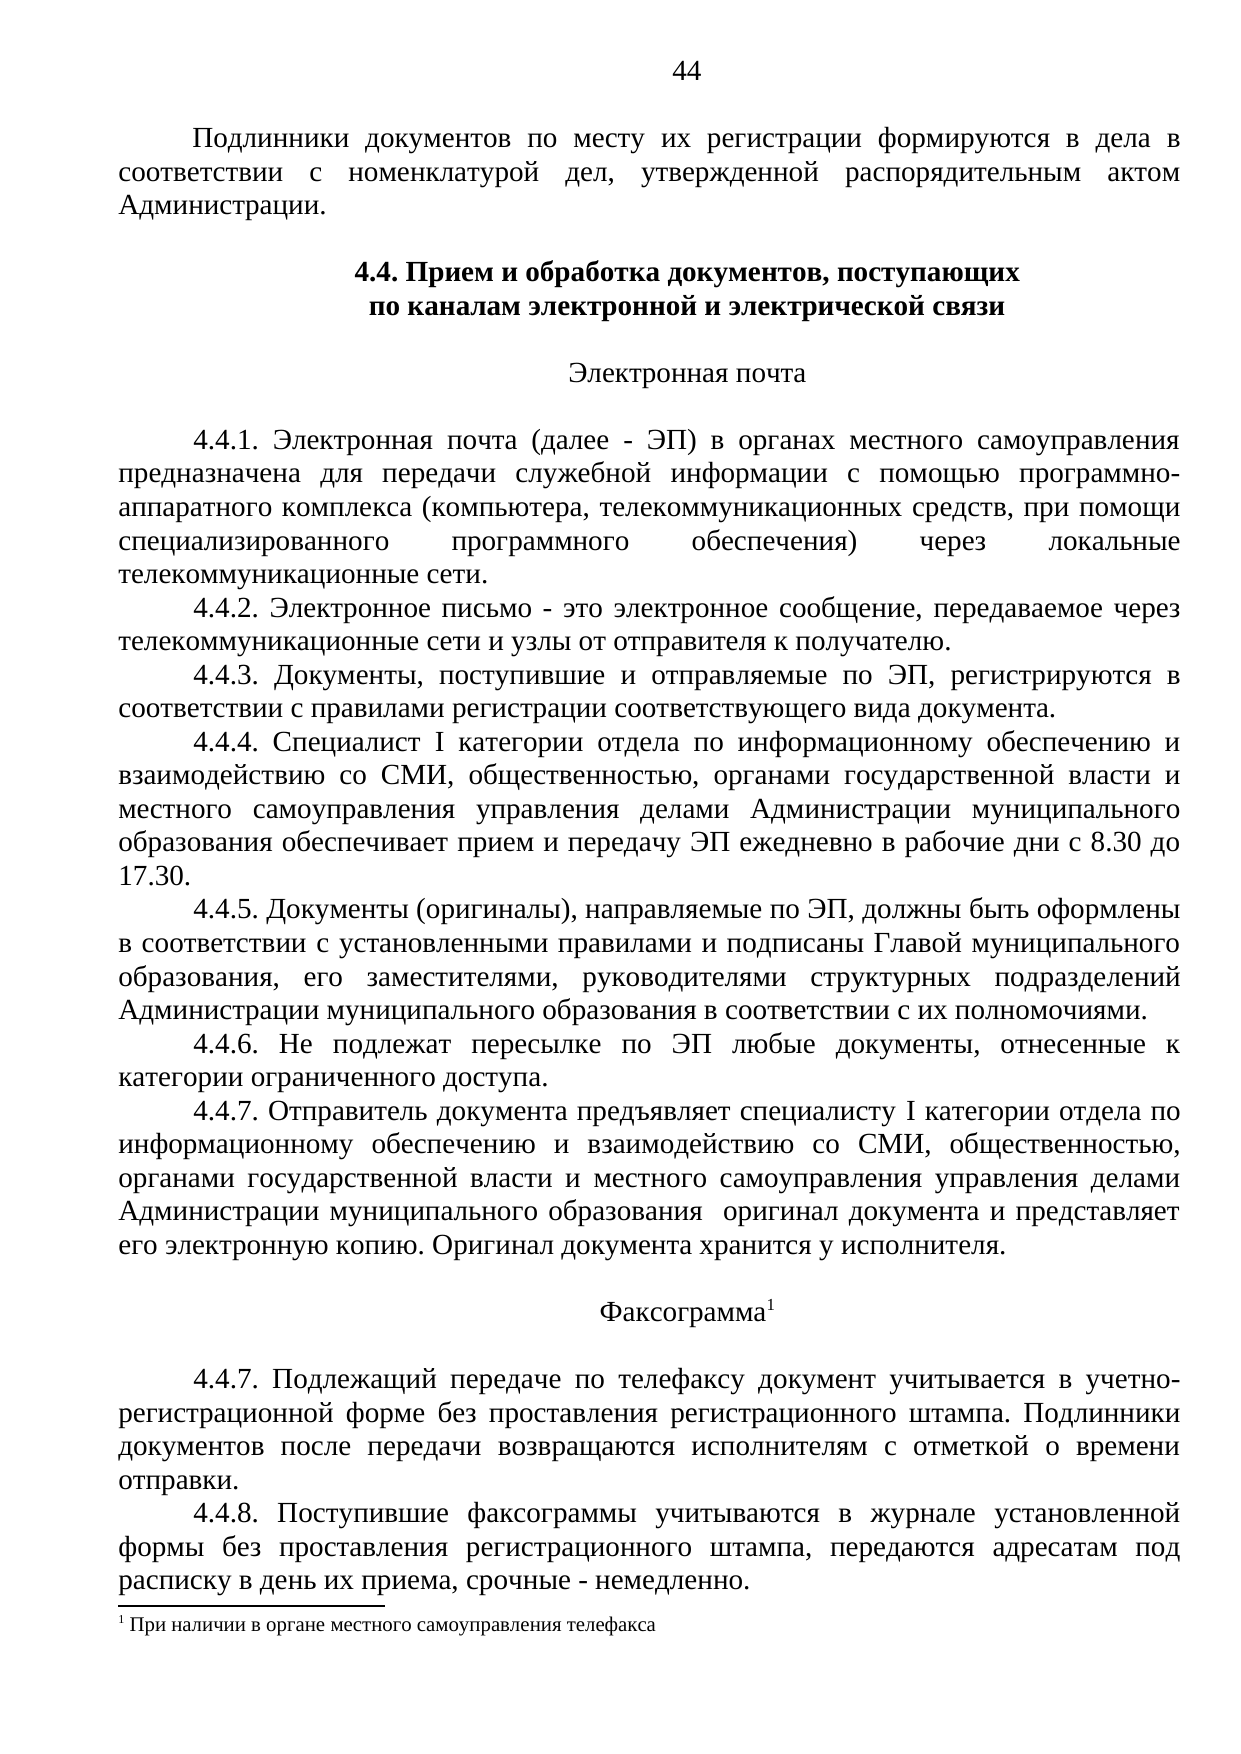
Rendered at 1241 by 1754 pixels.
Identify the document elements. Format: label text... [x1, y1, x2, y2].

text 4.4.1. Электронная почта (далее - ЭП) в органах местного самоуправления предназначена для передачи служебной информации с помощью программно-аппаратного комплекса (компьютера, телекоммуникационных средств, при помощи специализированного программного обеспечения) через локальные телекоммуникационные сети. [118, 422, 1181, 590]
text 4.4.6. Не подлежат пересылке по ЭП любые документы, отнесенные к категории ограниченного доступа. [118, 1026, 1181, 1093]
text 4.4. Прием и обработка документов, поступающих [118, 254, 1181, 288]
text 4.4.5. Документы (оригиналы), направляемые по ЭП, должны быть оформлены в соответствии с установленными правилами и подписаны Главой муниципального образования, его заместителями, руководителями структурных подразделений Администрации муниципального образования в соответствии с их полномочиями. [118, 892, 1181, 1026]
text Факсограмма [118, 1294, 1181, 1328]
text Подлинники документов по месту их регистрации формируются в дела в соответствии с номенклатурой дел, утвержденной распорядительным актом Администрации. [118, 120, 1181, 221]
text 4.4.2. Электронное письмо - это электронное сообщение, передаваемое через телекоммуникационные сети и узлы от отправителя к получателю. [118, 590, 1181, 657]
text 4.4.7. Подлежащий передаче по телефаксу документ учитывается в учетно-регистрационной форме без проставления регистрационного штампа. Подлинники документов после передачи возвращаются исполнителям с отметкой о времени отправки. [118, 1361, 1181, 1495]
text Электронная почта [118, 355, 1181, 388]
text 4.4.8. Поступившие факсограммы учитываются в журнале установленной формы без проставления регистрационного штампа, передаются адресатам под расписку в день их приема, срочные - немедленно. [118, 1495, 1181, 1596]
text 4.4.4. Специалист I категории отдела по информационному обеспечению и взаимодействию со СМИ, общественностью, органами государственной власти и местного самоуправления управления делами Администрации муниципального образования обеспечивает прием и передачу ЭП ежедневно в рабочие дни с 8.30 до 17.30. [118, 724, 1181, 892]
text по каналам электронной и электрической связи [118, 288, 1181, 321]
text 4.4.3. Документы, поступившие и отправляемые по ЭП, регистрируются в соответствии с правилами регистрации соответствующего вида документа. [118, 657, 1181, 724]
text 4.4.7. Отправитель документа предъявляет специалисту I категории отдела по информационному обеспечению и взаимодействию со СМИ, общественностью, органами государственной власти и местного самоуправления управления делами Администрации муниципального образования оригинал документа и представляет его электронную копию. Оригинал документа хранится у исполнителя. [118, 1093, 1181, 1261]
